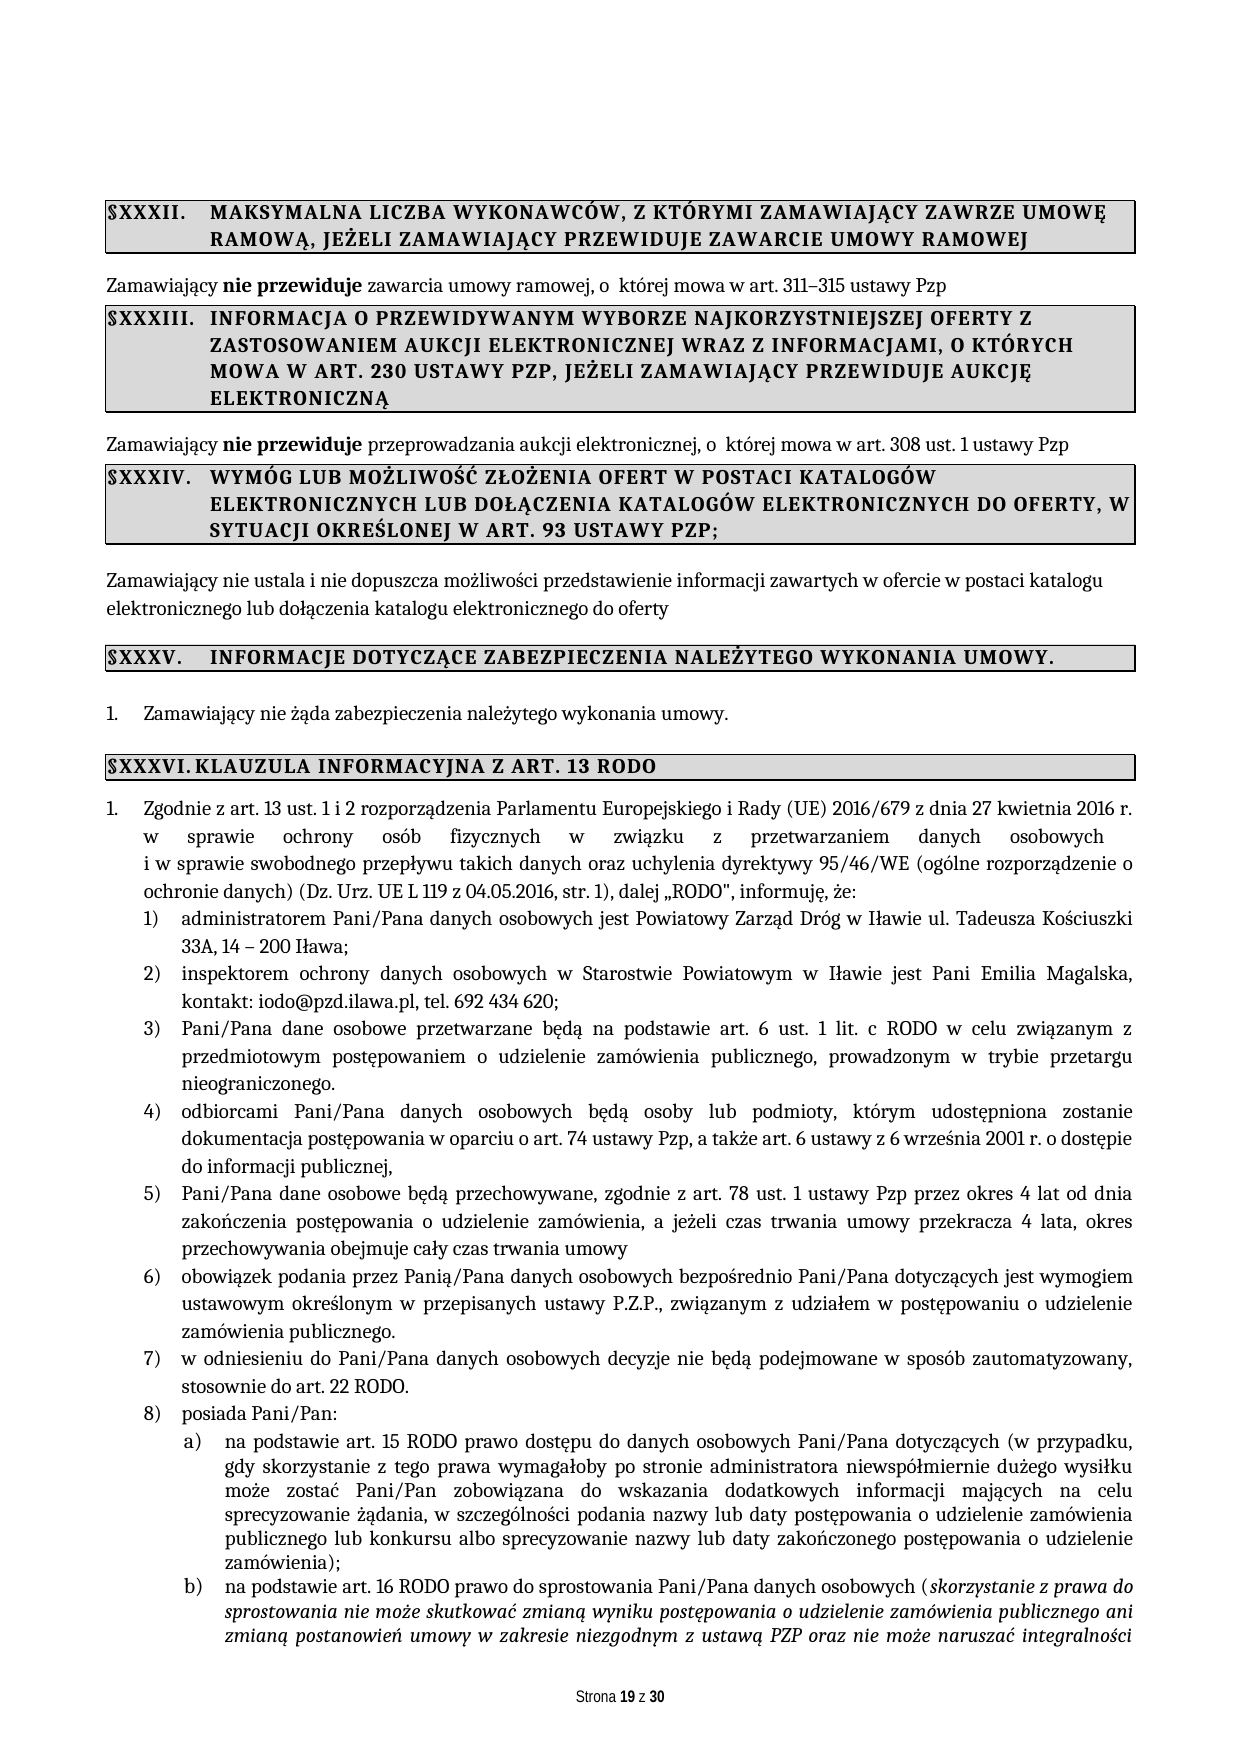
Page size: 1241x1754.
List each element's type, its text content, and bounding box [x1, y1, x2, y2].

text Zamawiający nie przewiduje zawarcia umowy ramowej, o której mowa w art. 311–315 ustawy Pzp [106, 257, 1134, 298]
list administratorem Pani/Pana danych osobowych jest Powiatowy Zarząd Dróg w Iławie ul. Tadeusza Kościuszki 33A, 14 – 200 Iława; [143, 907, 1134, 958]
subtitle Wymóg lub możliwość złożenia ofert w postaci katalogów elektronicznych lub dołączenia katalogów elektronicznych do oferty, w sytuacji określonej w art. 93 ustawy pzp; [106, 465, 1134, 543]
list w odniesieniu do Pani/Pana danych osobowych decyzje nie będą podejmowane w sposób zautomatyzowany, stosownie do art. 22 RODO. [143, 1347, 1134, 1398]
list Zamawiający nie żąda zabezpieczenia należytego wykonania umowy. [106, 701, 1134, 725]
list Zgodnie z art. 13 ust. 1 i 2 rozporządzenia Parlamentu Europejskiego i Rady (UE) 2016/679 z dnia 27 kwietnia 2016 r. w sprawie ochrony osób fizycznych w związku z przetwarzaniem danych osobowych i w sprawie swobodnego przepływu takich danych oraz uchylenia dyrektywy 95/46/WE (ogólne rozporządzenie o ochronie danych) (Dz. Urz. UE L 119 z 04.05.2016, str. 1), dalej „RODO", informuję, że: [106, 797, 1134, 903]
list Pani/Pana dane osobowe przetwarzane będą na podstawie art. 6 ust. 1 lit. c RODO w celu związanym z przedmiotowym postępowaniem o udzielenie zamówienia publicznego, prowadzonym w trybie przetargu nieograniczonego. [143, 1017, 1134, 1096]
subtitle Klauzula informacyjna z art. 13 RODO [106, 755, 1134, 779]
list na podstawie art. 15 RODO prawo dostępu do danych osobowych Pani/Pana dotyczących (w przypadku, gdy skorzystanie z tego prawa wymagałoby po stronie administratora niewspółmiernie dużego wysiłku może zostać Pani/Pan zobowiązana do wskazania dodatkowych informacji mających na celu sprecyzowanie żądania, w szczególności podania nazwy lub daty postępowania o udzielenie zamówienia publicznego lub konkursu albo sprecyzowanie nazwy lub daty zakończonego postępowania o udzielenie zamówienia); [184, 1429, 1134, 1574]
list odbiorcami Pani/Pana danych osobowych będą osoby lub podmioty, którym udostępniona zostanie dokumentacja postępowania w oparciu o art. 74 ustawy Pzp, a także art. 6 ustawy z 6 września 2001 r. o dostępie do informacji publicznej, [143, 1099, 1134, 1178]
list Pani/Pana dane osobowe będą przechowywane, zgodnie z art. 78 ust. 1 ustawy Pzp przez okres 4 lat od dnia zakończenia postępowania o udzielenie zamówienia, a jeżeli czas trwania umowy przekracza 4 lata, okres przechowywania obejmuje cały czas trwania umowy [143, 1182, 1134, 1261]
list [184, 1574, 1134, 1647]
subtitle Informacje dotyczące zabezpieczenia należytego wykonania umowy. [106, 646, 1134, 670]
subtitle Maksymalna liczba wykonawców, z którymi zamawiający zawrze umowę ramową, jeżeli zamawiający przewiduje zawarcie umowy ramowej [106, 201, 1134, 252]
list obowiązek podania przez Panią/Pana danych osobowych bezpośrednio Pani/Pana dotyczących jest wymogiem ustawowym określonym w przepisanych ustawy P.Z.P., związanym z udziałem w postępowaniu o udzielenie zamówienia publicznego. [143, 1264, 1134, 1343]
list posiada Pani/Pan: [143, 1402, 1134, 1426]
text Zamawiający nie przewiduje przeprowadzania aukcji elektronicznej, o której mowa w art. 308 ust. 1 ustawy Pzp [106, 416, 1134, 457]
list inspektorem ochrony danych osobowych w Starostwie Powiatowym w Iławie jest Pani Emilia Magalska, kontakt: iodo@pzd.ilawa.pl, tel. 692 434 620; [143, 962, 1134, 1013]
subtitle Informacja o przewidywanym wyborze najkorzystniejszej oferty z zastosowaniem aukcji elektronicznej wraz z informacjami, o których mowa w art. 230 ustawy pzp, jeżeli zamawiający przewiduje aukcję elektroniczną [106, 306, 1134, 411]
text Zamawiający nie ustala i nie dopuszcza możliwości przedstawienie informacji zawartych w ofercie w postaci katalogu elektronicznego lub dołączenia katalogu elektronicznego do oferty [106, 569, 1134, 620]
